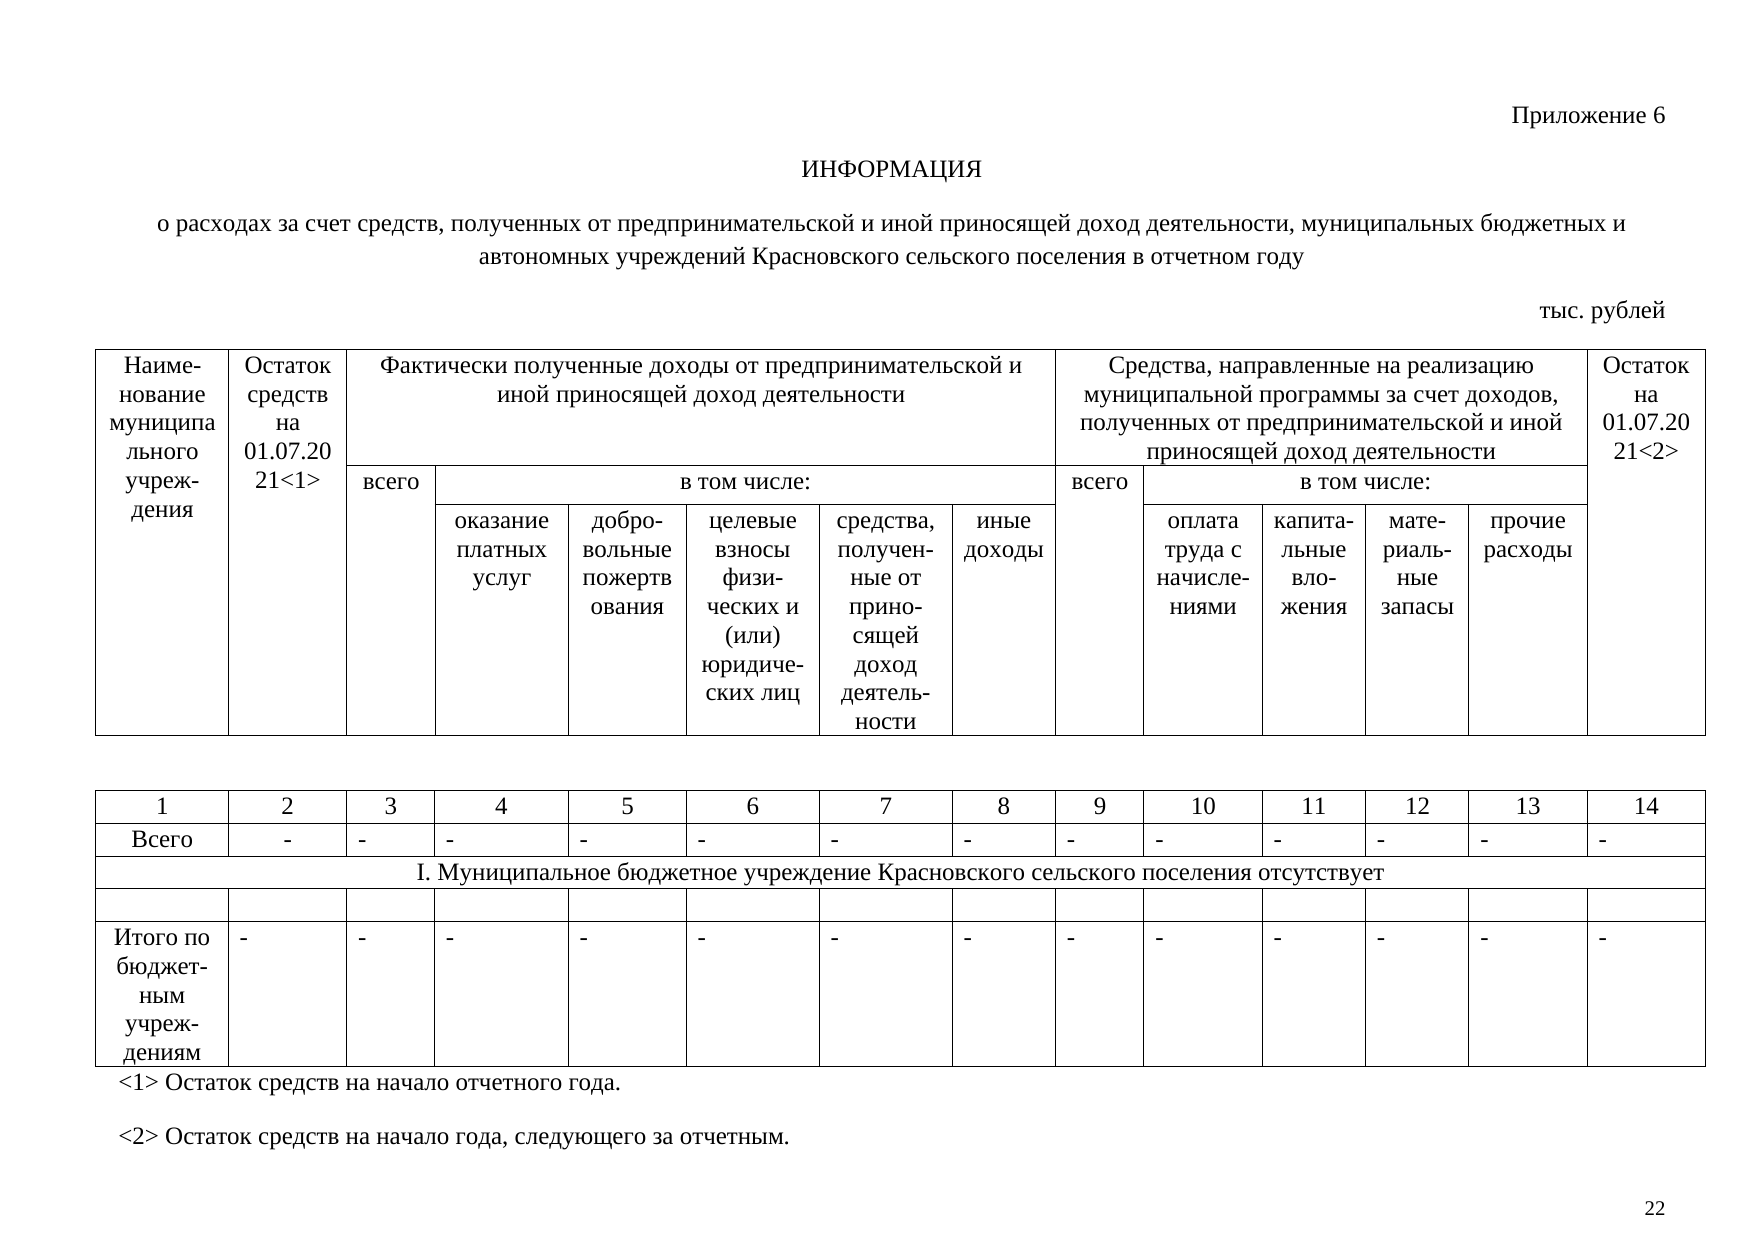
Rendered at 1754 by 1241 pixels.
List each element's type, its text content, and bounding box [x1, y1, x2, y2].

table_header 2 [229, 791, 346, 823]
table_header 10 [1144, 791, 1262, 823]
table_cell - [1588, 922, 1705, 1066]
table_cell [1144, 889, 1262, 921]
table_cell [96, 889, 228, 921]
table_cell - [435, 824, 568, 856]
table_cell - [1588, 824, 1705, 856]
table_cell оказание платных услуг [436, 505, 568, 735]
table_cell Итого по бюджет-ным учреж-дениям [96, 922, 228, 1066]
table_header 1 [96, 791, 228, 823]
table_header 5 [569, 791, 686, 823]
table_header Остаток средств на 01.07.2021<1> [229, 350, 346, 735]
table_cell средства, получен-ные от прино-сящей доход деятель-ности [820, 505, 952, 735]
table_cell Всего [96, 824, 228, 856]
table_cell иные доходы [953, 505, 1055, 735]
table_cell [1469, 889, 1587, 921]
table_cell - [1366, 922, 1468, 1066]
table_cell [229, 889, 346, 921]
table_header 11 [1263, 791, 1365, 823]
table_cell [1263, 889, 1365, 921]
table_cell - [687, 922, 819, 1066]
table_cell [687, 889, 819, 921]
table_header Наиме-нование муниципального учреж-дения [96, 350, 228, 735]
table_cell - [435, 922, 568, 1066]
table_header 8 [953, 791, 1055, 823]
table_cell [1056, 889, 1143, 921]
table_header 12 [1366, 791, 1468, 823]
table_cell - [569, 824, 686, 856]
table_header 6 [687, 791, 819, 823]
table_cell - [1056, 922, 1143, 1066]
table_cell в том числе: [1144, 466, 1587, 504]
table_cell всего [347, 466, 435, 735]
table_header Средства, направленные на реализацию муниципальной программы за счет доходов, полученных от предпринимательской и иной приносящей доход деятельности [1056, 350, 1587, 465]
table_cell целевые взносы физи-ческих и (или) юридиче-ских лиц [687, 505, 819, 735]
text <2> Остаток средств на начало года, следующего за отчетным. [118, 1121, 1665, 1149]
table_cell - [1469, 824, 1587, 856]
table_cell - [953, 922, 1055, 1066]
table_header 14 [1588, 791, 1705, 823]
table_header 7 [820, 791, 952, 823]
table_cell капита-льные вло-жения [1263, 505, 1365, 735]
table_cell - [820, 824, 952, 856]
table_cell [1588, 889, 1705, 921]
table_cell [953, 889, 1055, 921]
table_cell - [347, 824, 434, 856]
table_cell мате-риаль-ные запасы [1366, 505, 1468, 735]
table_cell добро-вольные пожертвования [569, 505, 686, 735]
table_cell - [1144, 922, 1262, 1066]
table_cell [569, 889, 686, 921]
table_cell - [1056, 824, 1143, 856]
table_cell [820, 889, 952, 921]
table_cell прочие расходы [1469, 505, 1587, 735]
table_header 13 [1469, 791, 1587, 823]
text <1> Остаток средств на начало отчетного года. [118, 1067, 1665, 1096]
text о расходах за счет средств, полученных от предпринимательской и иной приносящей доход деятельности, муниципальных бюджетных и автономных учреждений Красновского сельского поселения в отчетном году [118, 208, 1665, 270]
table_cell - [1263, 922, 1365, 1066]
table_cell - [687, 824, 819, 856]
table_cell оплата труда с начисле-ниями [1144, 505, 1262, 735]
text Приложение 6 [118, 100, 1665, 129]
table_cell - [229, 922, 346, 1066]
table_cell [435, 889, 568, 921]
table_header 4 [435, 791, 568, 823]
table_cell - [1366, 824, 1468, 856]
text ИНФОРМАЦИЯ [118, 154, 1665, 183]
table_cell - [1144, 824, 1262, 856]
table_header 9 [1056, 791, 1143, 823]
table_cell - [569, 922, 686, 1066]
table_header Остаток на 01.07.2021<2> [1588, 350, 1705, 735]
table_cell - [229, 824, 346, 856]
table_cell - [1469, 922, 1587, 1066]
table_cell - [347, 922, 434, 1066]
table_cell всего [1056, 466, 1143, 735]
table_cell I. Муниципальное бюджетное учреждение Красновского сельского поселения отсутствует [96, 857, 1705, 888]
table_cell [347, 889, 434, 921]
table_cell - [953, 824, 1055, 856]
table_cell - [1263, 824, 1365, 856]
text тыс. рублей [118, 295, 1665, 324]
table_cell в том числе: [436, 466, 1055, 504]
table_cell [1366, 889, 1468, 921]
table_header 3 [347, 791, 434, 823]
table_cell - [820, 922, 952, 1066]
table_header Фактически полученные доходы от предпринимательской и иной приносящей доход деятельности [347, 350, 1055, 465]
